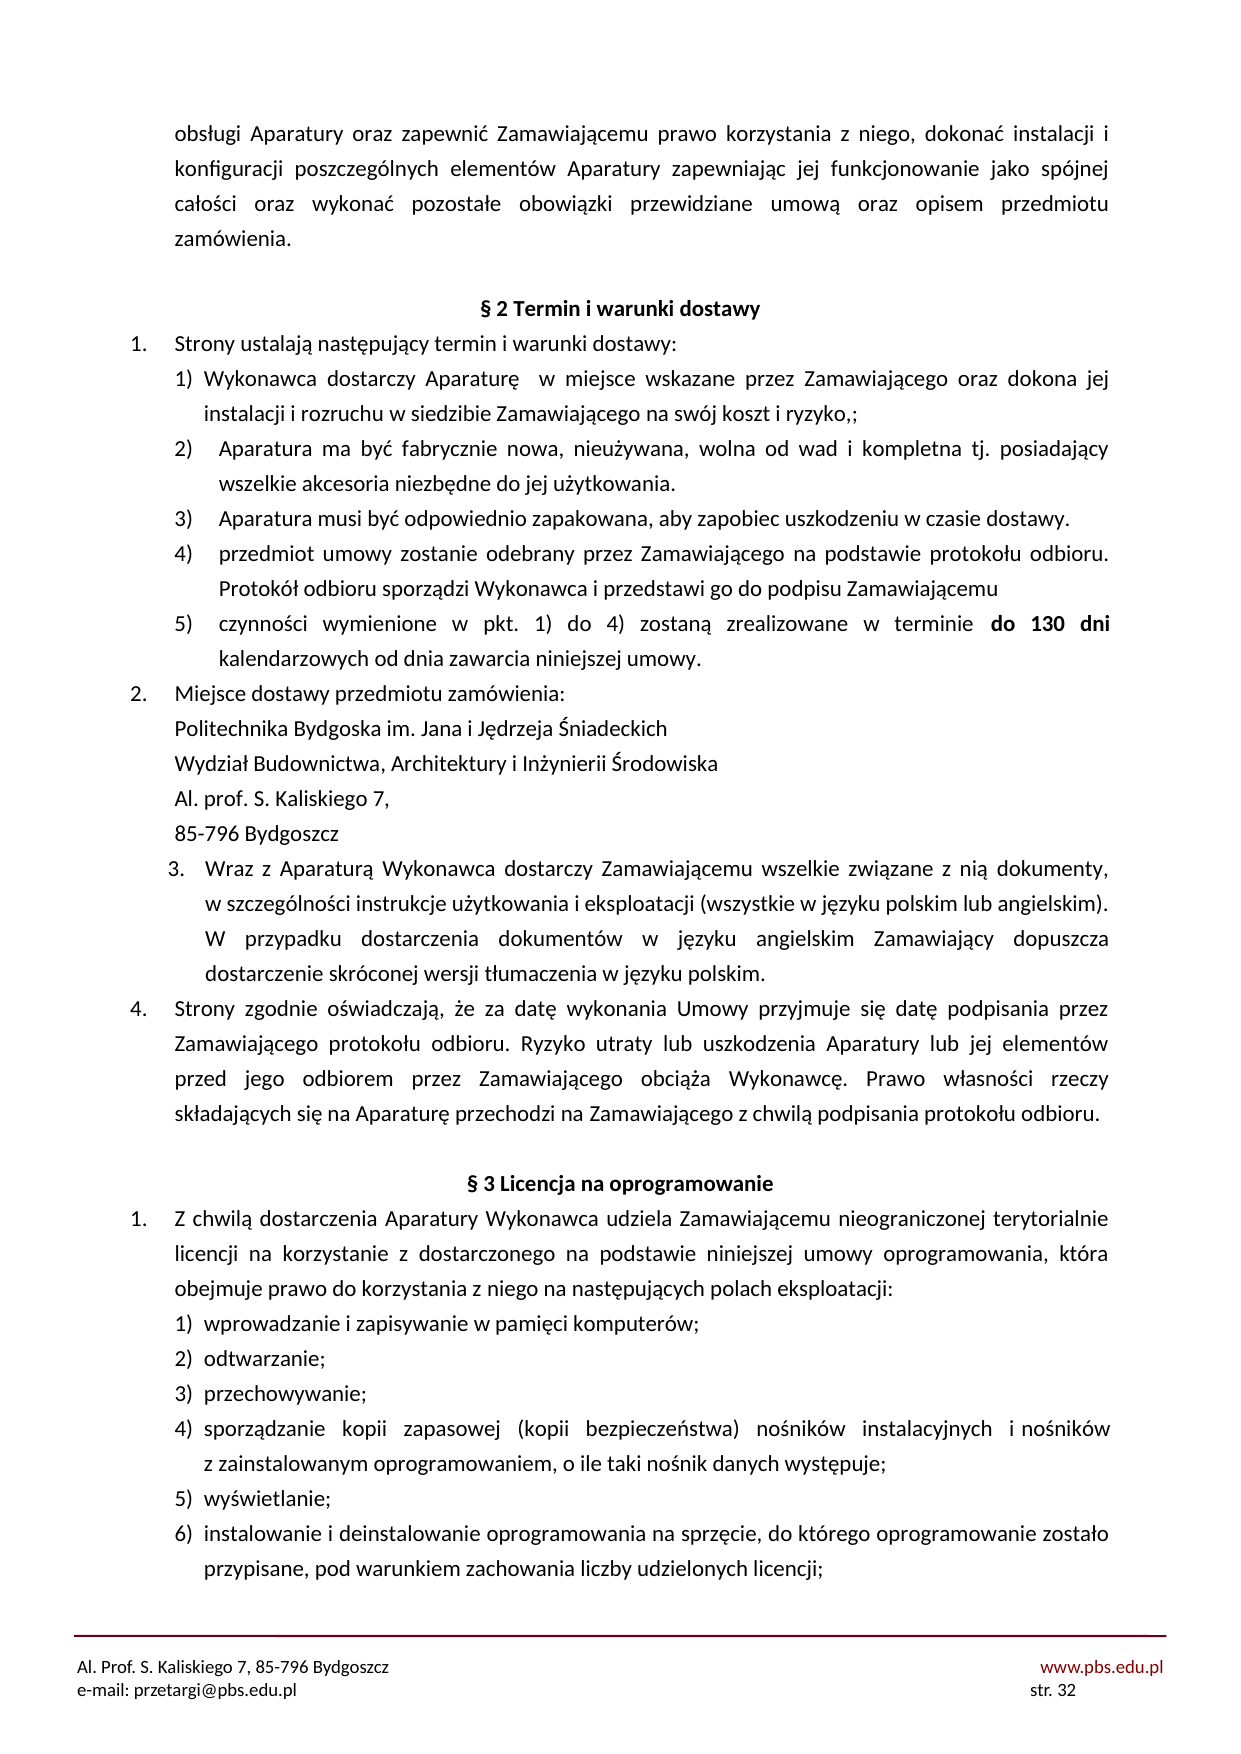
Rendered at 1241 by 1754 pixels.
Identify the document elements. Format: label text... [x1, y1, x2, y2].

list Aparatura musi być odpowiednio zapakowana, aby zapobiec uszkodzeniu w czasie dostawy. [174, 504, 1110, 532]
list Aparatura ma być fabrycznie nowa, nieużywana, wolna od wad i kompletna tj. posiadający wszelkie akcesoria niezbędne do jej użytkowania. [174, 434, 1110, 497]
text § 3 Licencja na oprogramowanie [130, 1169, 1110, 1197]
list odtwarzanie; [174, 1344, 1110, 1372]
text § 2 Termin i warunki dostawy [130, 294, 1110, 322]
list sporządzanie kopii zapasowej (kopii bezpieczeństwa) nośników instalacyjnych i nośników z zainstalowanym oprogramowaniem, o ile taki nośnik danych występuje; [174, 1414, 1110, 1477]
list Wraz z Aparaturą Wykonawca dostarczy Zamawiającemu wszelkie związane z nią dokumenty, w szczególności instrukcje użytkowania i eksploatacji (wszystkie w języku polskim lub angielskim). W przypadku dostarczenia dokumentów w języku angielskim Zamawiający dopuszcza dostarczenie skróconej wersji tłumaczenia w języku polskim. [167, 854, 1110, 987]
list wprowadzanie i zapisywanie w pamięci komputerów; [174, 1309, 1110, 1337]
list Miejsce dostawy przedmiotu zamówienia: [130, 679, 1110, 707]
text 85-796 Bydgoszcz [130, 819, 1110, 847]
list przechowywanie; [174, 1379, 1110, 1407]
list przedmiot umowy zostanie odebrany przez Zamawiającego na podstawie protokołu odbioru. Protokół odbioru sporządzi Wykonawca i przedstawi go do podpisu Zamawiającemu [174, 539, 1110, 602]
list Strony ustalają następujący termin i warunki dostawy: [130, 329, 1110, 357]
list Strony zgodnie oświadczają, że za datę wykonania Umowy przyjmuje się datę podpisania przez Zamawiającego protokołu odbioru. Ryzyko utraty lub uszkodzenia Aparatury lub jej elementów przed jego odbiorem przez Zamawiającego obciąża Wykonawcę. Prawo własności rzeczy składających się na Aparaturę przechodzi na Zamawiającego z chwilą podpisania protokołu odbioru. [130, 994, 1110, 1127]
text Wydział Budownictwa, Architektury i Inżynierii Środowiska [130, 749, 1110, 777]
text Politechnika Bydgoska im. Jana i Jędrzeja Śniadeckich [130, 714, 1110, 742]
list Z chwilą dostarczenia Aparatury Wykonawca udziela Zamawiającemu nieograniczonej terytorialnie licencji na korzystanie z dostarczonego na podstawie niniejszej umowy oprogramowania, która obejmuje prawo do korzystania z niego na następujących polach eksploatacji: [130, 1204, 1110, 1302]
list Wykonawca dostarczy Aparaturę w miejsce wskazane przez Zamawiającego oraz dokona jej instalacji i rozruchu w siedzibie Zamawiającego na swój koszt i ryzyko,; [174, 364, 1110, 427]
text Al. prof. S. Kaliskiego 7, [130, 784, 1110, 812]
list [130, 119, 1110, 252]
list wyświetlanie; [174, 1484, 1110, 1512]
list czynności wymienione w pkt. 1) do 4) zostaną zrealizowane w terminie do 130 dni kalendarzowych od dnia zawarcia niniejszej umowy. [174, 609, 1110, 672]
list instalowanie i deinstalowanie oprogramowania na sprzęcie, do którego oprogramowanie zostało przypisane, pod warunkiem zachowania liczby udzielonych licencji; [174, 1519, 1110, 1582]
